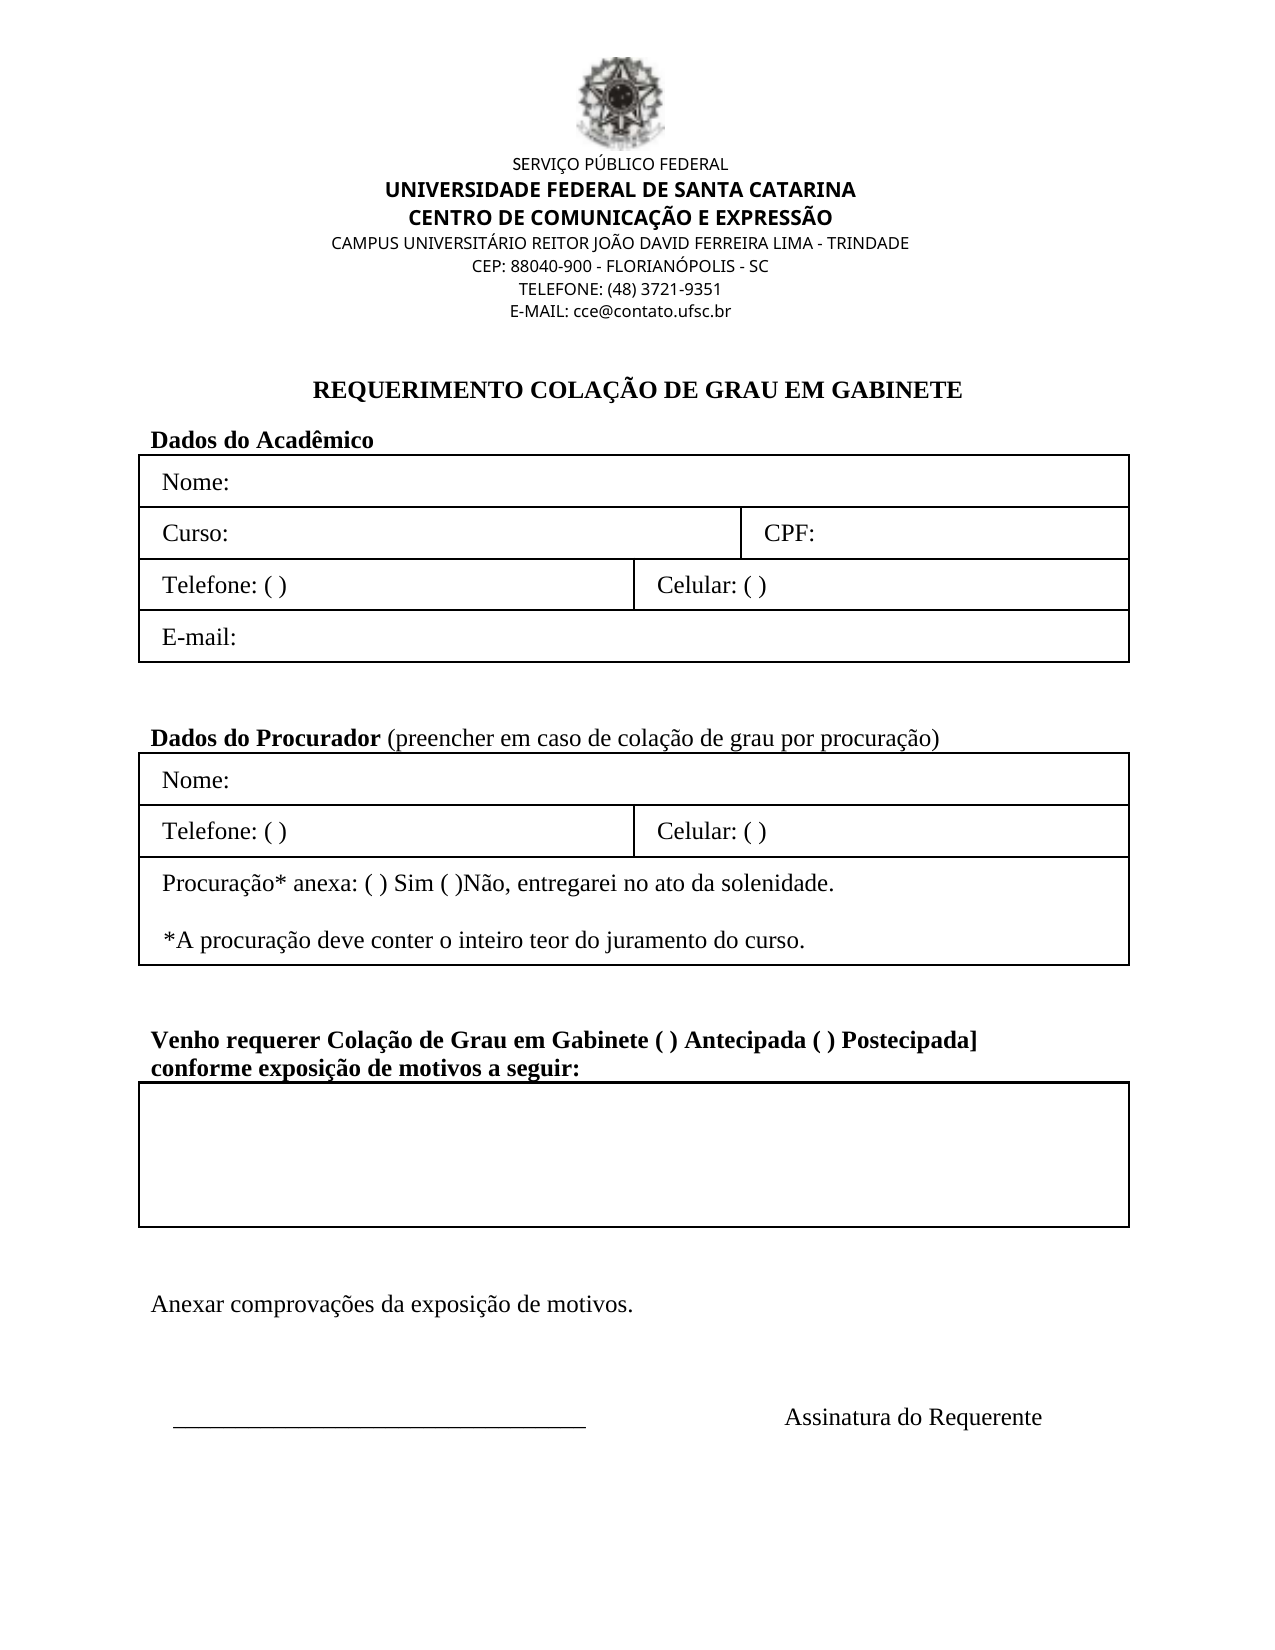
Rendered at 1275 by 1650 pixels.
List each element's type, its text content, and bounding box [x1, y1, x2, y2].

table_cell Celular: ( ) [635, 806, 1128, 856]
table_header Nome: [140, 456, 1128, 506]
table_cell Telefone: ( ) [140, 560, 633, 609]
table_cell Curso: [140, 508, 740, 558]
table_cell E-mail: [140, 611, 1128, 661]
picture [576, 57, 665, 151]
table_header [140, 1084, 1128, 1226]
text Anexar comprovações da exposição de motivos. [150, 1289, 1206, 1317]
text Venho requerer Colação de Grau em Gabinete ( ) Antecipada ( ) Postecipada] conforme exposição de motivos a seguir: [150, 1027, 1042, 1081]
text SERVIÇO PÚBLICO FEDERAL UNIVERSIDADE FEDERAL DE SANTA CATARINA CENTRO DE COMUNICAÇÃO E EXPRESSÃO CAMPUS UNIVERSITÁRIO REITOR JOÃO DAVID FERREIRA LIMA - TRINDADE CEP: 88040-900 - FLORIANÓPOLIS - SC TELEFONE: (48) 3721-9351 E-MAIL: cce@contato.ufsc.br [35, 152, 1206, 323]
text _________________________________ Assinatura do Requerente [701, 1403, 1125, 1430]
table_cell Celular: ( ) [635, 560, 1128, 609]
text _________________________________ Assinatura do Requerente [168, 1403, 591, 1430]
text Dados do Procurador (preencher em caso de colação de grau por procuração) [150, 723, 1206, 752]
table_cell Telefone: ( ) [140, 806, 633, 856]
table_cell CPF: [742, 508, 1128, 558]
text REQUERIMENTO COLAÇÃO DE GRAU EM GABINETE [313, 376, 1206, 404]
table_cell Procuração* anexa: ( ) Sim ( )Não, entregarei no ato da solenidade. *A procuração deve conter o inteiro teor do juramento do curso. [140, 858, 1128, 964]
text Dados do Acadêmico [150, 426, 1206, 454]
table_header Nome: [140, 754, 1128, 804]
